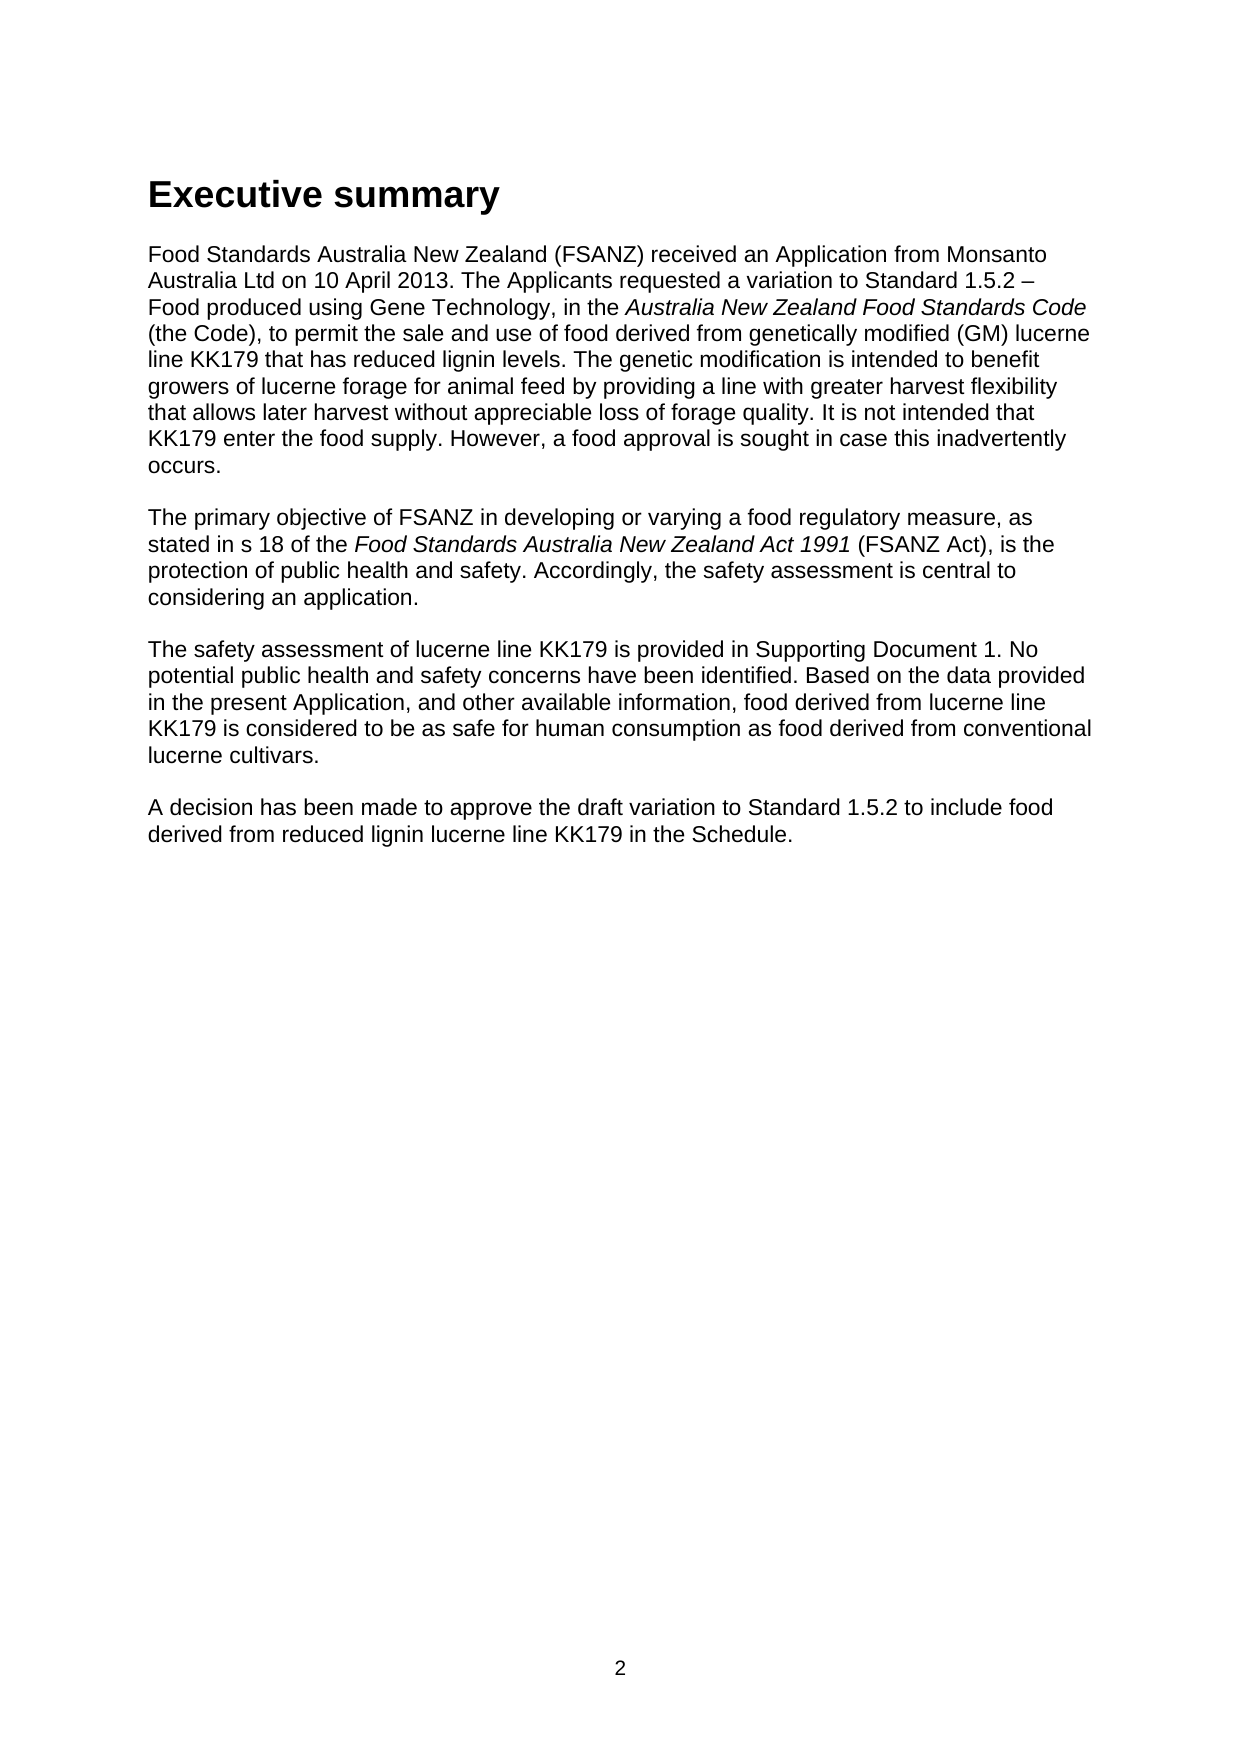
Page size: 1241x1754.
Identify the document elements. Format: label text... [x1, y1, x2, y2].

subtitle Executive summary [148, 173, 1092, 216]
text Food Standards Australia New Zealand (FSANZ) received an Application from Monsanto Australia Ltd on 10 April 2013. The Applicants requested a variation to Standard 1.5.2 – Food produced using Gene Technology, in the Australia New Zealand Food Standards Code (the Code), to permit the sale and use of food derived from genetically modified (GM) lucerne line KK179 that has reduced lignin levels. The genetic modification is intended to benefit growers of lucerne forage for animal feed by providing a line with greater harvest flexibility that allows later harvest without appreciable loss of forage quality. It is not intended that KK179 enter the food supply. However, a food approval is sought in case this inadvertently occurs. [148, 241, 1092, 478]
text The primary objective of FSANZ in developing or varying a food regulatory measure, as stated in s 18 of the Food Standards Australia New Zealand Act 1991 (FSANZ Act), is the protection of public health and safety. Accordingly, the safety assessment is central to considering an application. [148, 504, 1092, 610]
text A decision has been made to approve the draft variation to Standard 1.5.2 to include food derived from reduced lignin lucerne line KK179 in the Schedule. [148, 794, 1092, 847]
text The safety assessment of lucerne line KK179 is provided in Supporting Document 1. No potential public health and safety concerns have been identified. Based on the data provided in the present Application, and other available information, food derived from lucerne line KK179 is considered to be as safe for human consumption as food derived from conventional lucerne cultivars. [148, 636, 1092, 768]
